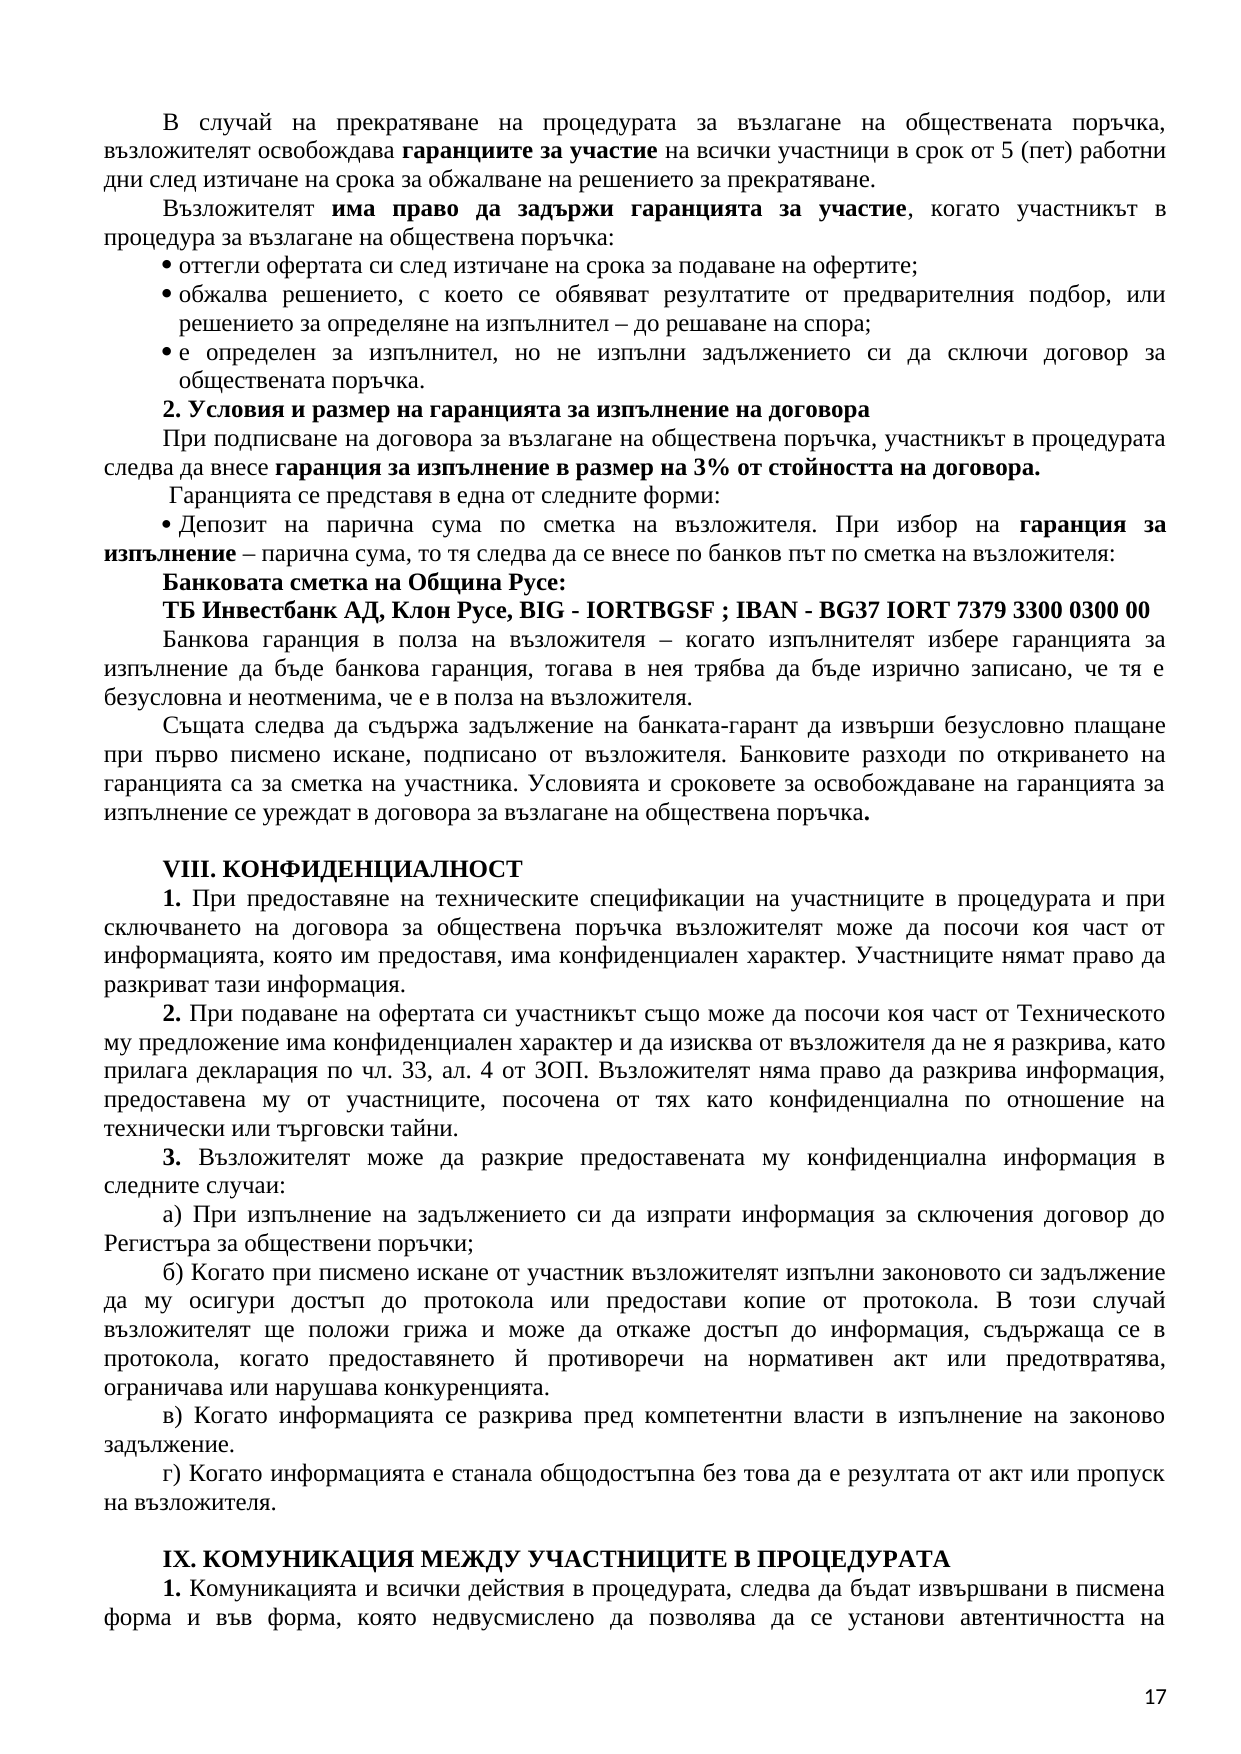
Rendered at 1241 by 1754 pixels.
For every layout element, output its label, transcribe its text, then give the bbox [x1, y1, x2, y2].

text В случай на прекратяване на процедурата за възлагане на обществената поръчка, възложителят освобождава гаранциите за участие на всички участници в срок от 5 (пет) работни дни след изтичане на срока за обжалване на решението за прекратяване. [103, 107, 1167, 193]
text 2. При подаване на офертата си участникът също може да посочи коя част от Техническото му предложение има конфиденциален характер и да изисква от възложителя да не я разкрива, като прилага декларация по чл. 33, ал. 4 от ЗОП. Възложителят няма право да разкрива информация, предоставена му от участниците, посочена от тях като конфиденциална по отношение на технически или търговски тайни. [103, 998, 1167, 1142]
subtitle IХ. КОМУНИКАЦИЯ МЕЖДУ УЧАСТНИЦИТЕ В ПРОЦЕДУРАТА [162, 1544, 1167, 1573]
list е определен за изпълнител, но не изпълни задължението си да сключи договор за обществената поръчка. [162, 337, 1167, 394]
list Депозит на парична сума по сметка на възложителя. При избор на гаранция за изпълнение – парична сума, то тя следва да се внесе по банков път по сметка на възложителя: [103, 509, 1167, 567]
text Банковата сметка на Община Русе: [103, 567, 1167, 596]
text ТБ Инвестбанк АД, Клон Русе, BIG - IORTBGSF ; IBAN - BG37 IORT 7379 3300 0300 00 [103, 596, 1167, 624]
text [103, 1573, 1167, 1631]
text а) При изпълнение на задължението си да изпрати информация за сключения договор до Регистъра за обществени поръчки; [103, 1199, 1167, 1257]
subtitle VIII. КОНФИДЕНЦИАЛНОСТ [162, 854, 1167, 883]
text б) Когато при писмено искане от участник възложителят изпълни законовото си задължение да му осигури достъп до протокола или предостави копие от протокола. В този случай възложителят ще положи грижа и може да откаже достъп до информация, съдържаща се в протокола, когато предоставянето й противоречи на нормативен акт или предотвратява, ограничава или нарушава конкуренцията. [103, 1257, 1167, 1401]
text Банкова гаранция в полза на възложителя – когато изпълнителят избере гаранцията за изпълнение да бъде банкова гаранция, тогава в нея трябва да бъде изрично записано, че тя е безусловна и неотменима, че е в полза на възложителя. [103, 624, 1167, 711]
subtitle 2. Условия и размер на гаранцията за изпълнение на договора [103, 394, 1167, 423]
text При подписване на договора за възлагане на обществена поръчка, участникът в процедурата следва да внесе гаранция за изпълнение в размер на 3% от стойността на договора. [103, 423, 1167, 481]
text 1. При предоставяне на техническите спецификации на участниците в процедурата и при сключването на договора за обществена поръчка възложителят може да посочи коя част от информацията, която им предоставя, има конфиденциален характер. Участниците нямат право да разкриват тази информация. [103, 883, 1167, 998]
list оттегли офертата си след изтичане на срока за подаване на офертите; [162, 251, 1167, 279]
list обжалва решението, с което се обявяват резултатите от предварителния подбор, или решението за определяне на изпълнител – до решаване на спора; [162, 279, 1167, 337]
text Възложителят има право да задържи гаранцията за участие, когато участникът в процедура за възлагане на обществена поръчка: [103, 193, 1167, 251]
text Гаранцията се представя в една от следните форми: [103, 481, 1167, 509]
text Същата следва да съдържа задължение на банката-гарант да извърши безусловно плащане при първо писмено искане, подписано от възложителя. Банковите разходи по откриването на гаранцията са за сметка на участника. Условията и сроковете за освобождаване на гаранцията за изпълнение се уреждат в договора за възлагане на обществена поръчка. [103, 711, 1167, 826]
text 3. Възложителят може да разкрие предоставената му конфиденциална информация в следните случаи: [103, 1142, 1167, 1199]
text в) Когато информацията се разкрива пред компетентни власти в изпълнение на законово задължение. [103, 1401, 1167, 1458]
text г) Когато информацията е станала общодостъпна без това да е резултата от акт или пропуск на възложителя. [103, 1458, 1167, 1516]
